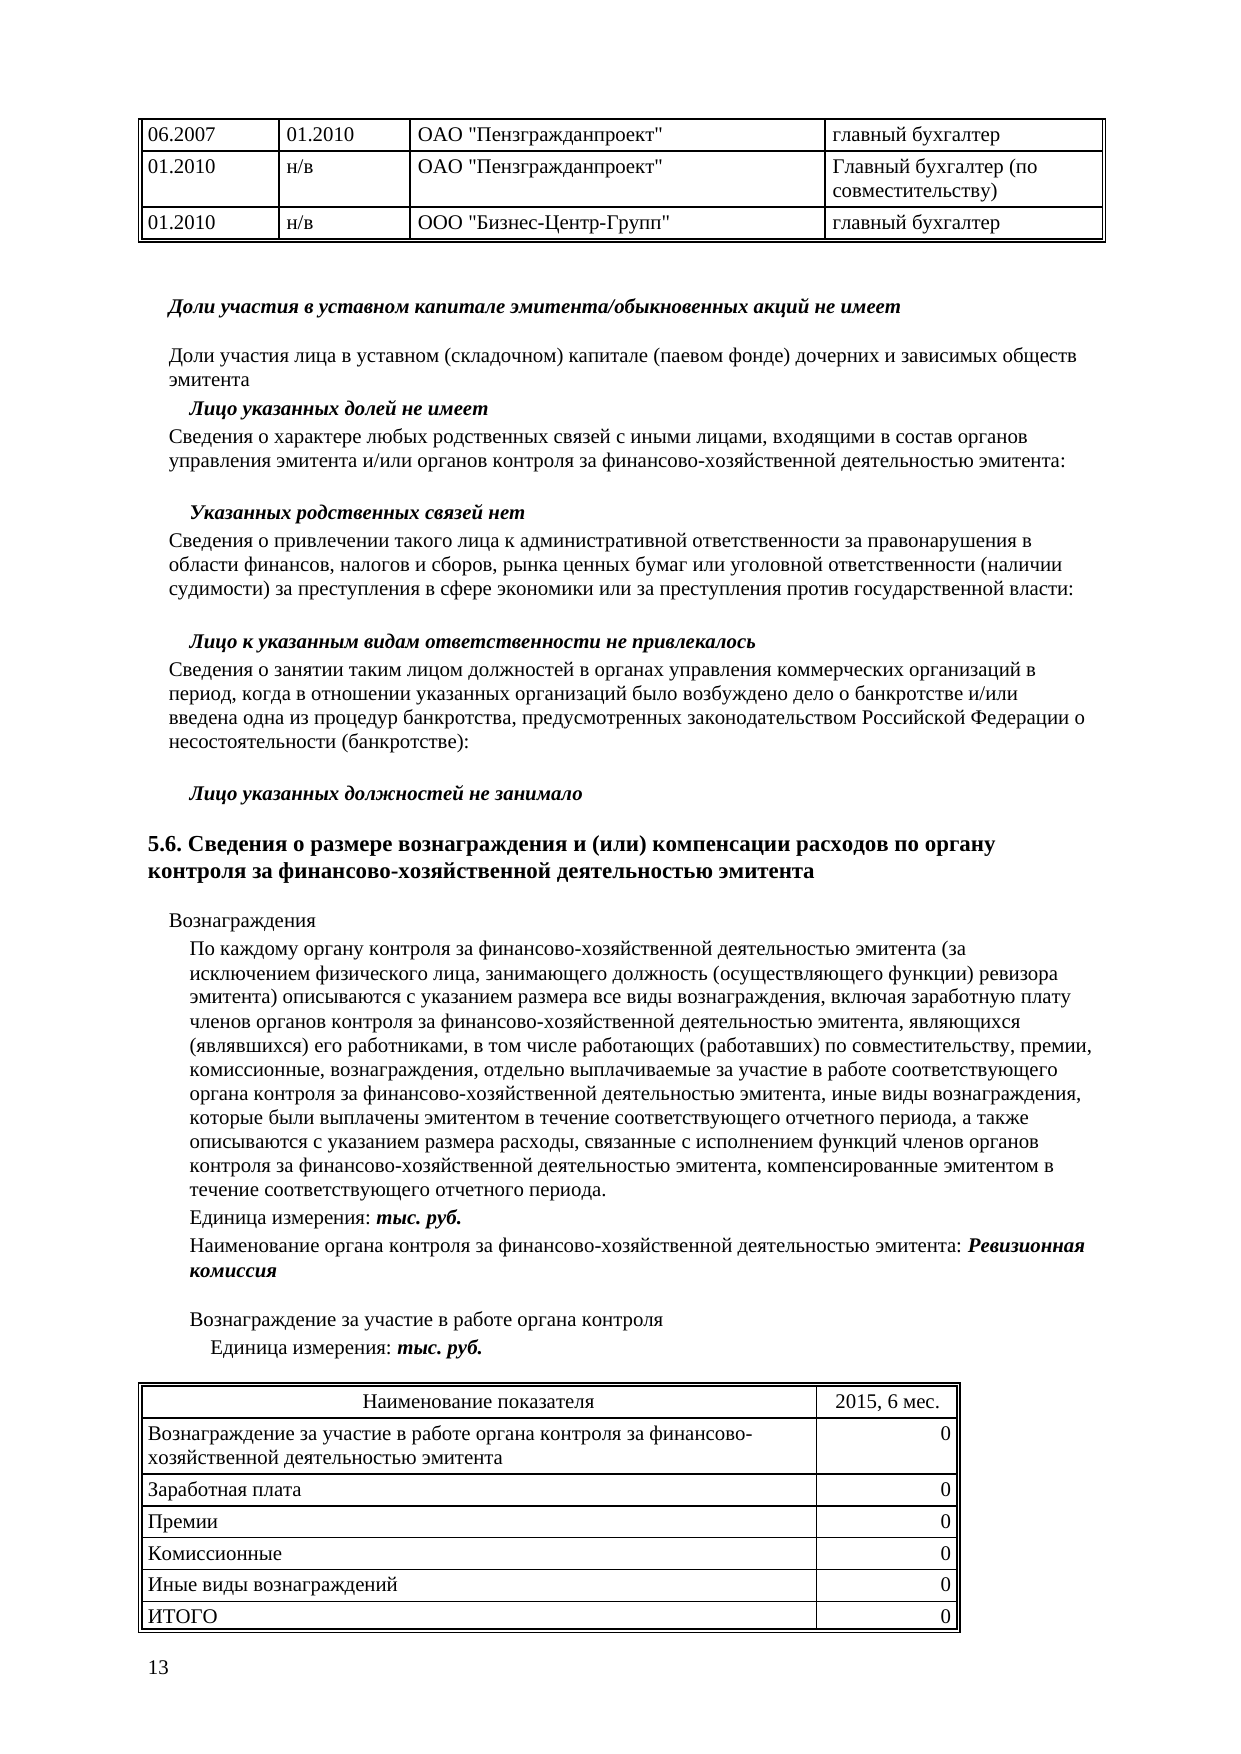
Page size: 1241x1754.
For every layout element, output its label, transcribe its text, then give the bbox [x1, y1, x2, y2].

subtitle 5.6. Сведения о размере вознаграждения и (или) компенсации расходов по органу контроля за финансово-хозяйственной деятельностью эмитента [148, 830, 1092, 883]
table_cell ООО "Бизнес-Центр-Групп" [411, 208, 824, 238]
table_cell ОАО "Пензгражданпроект" [411, 152, 824, 206]
text Лицо указанных должностей не занимало [189, 781, 1092, 805]
table_cell Заработная плата [143, 1475, 816, 1505]
text Сведения о привлечении такого лица к административной ответственности за правонарушения в области финансов, налогов и сборов, рынка ценных бумаг или уголовной ответственности (наличии судимости) за преступления в сфере экономики или за преступления против государственной власти: [168, 528, 1092, 624]
text Доли участия в уставном капитале эмитента/обыкновенных акций не имеет [168, 294, 1092, 318]
text Лицо к указанным видам ответственности не привлекалось [189, 629, 1092, 653]
table_cell 0 [817, 1475, 956, 1505]
table_cell 01.2010 [280, 120, 409, 150]
text Сведения о занятии таким лицом должностей в органах управления коммерческих организаций в период, когда в отношении указанных организаций было возбуждено дело о банкротстве и/или введена одна из процедур банкротства, предусмотренных законодательством Российской Федерации о несостоятельности (банкротстве): [168, 657, 1092, 777]
subtitle Вознаграждение за участие в работе органа контроля [189, 1307, 1092, 1331]
table_cell 0 [817, 1602, 956, 1628]
table_cell главный бухгалтер [826, 120, 1102, 150]
text Лицо указанных долей не имеет [189, 395, 1092, 419]
table_cell ОАО "Пензгражданпроект" [411, 120, 824, 150]
table_cell Комиссионные [143, 1538, 816, 1569]
table_cell Главный бухгалтер (по совместительству) [826, 152, 1102, 206]
text Единица измерения: тыс. руб. [210, 1335, 1092, 1359]
subtitle Доли участия лица в уставном (складочном) капитале (паевом фонде) дочерних и зависимых обществ эмитента [168, 343, 1092, 391]
text Наименование органа контроля за финансово-хозяйственной деятельностью эмитента: Ревизионная комиссия [189, 1233, 1092, 1282]
text По каждому органу контроля за финансово-хозяйственной деятельностью эмитента (за исключением физического лица, занимающего должность (осуществляющего функции) ревизора эмитента) описываются с указанием размера все виды вознаграждения, включая заработную плату членов органов контроля за финансово-хозяйственной деятельностью эмитента, являющихся (являвшихся) его работниками, в том числе работающих (работавших) по совместительству, премии, комиссионные, вознаграждения, отдельно выплачиваемые за участие в работе соответствующего органа контроля за финансово-хозяйственной деятельностью эмитента, иные виды вознаграждения, которые были выплачены эмитентом в течение соответствующего отчетного периода, а также описываются с указанием размера расходы, связанные с исполнением функций членов органов контроля за финансово-хозяйственной деятельностью эмитента, компенсированные эмитентом в течение соответствующего отчетного периода. [189, 936, 1092, 1201]
table_cell 0 [817, 1570, 956, 1601]
table_cell 0 [817, 1419, 956, 1473]
table_cell 0 [817, 1538, 956, 1569]
table_cell н/в [280, 152, 409, 206]
table_header 2015, 6 мес. [817, 1387, 956, 1417]
table_cell ИТОГО [143, 1602, 816, 1628]
text Сведения о характере любых родственных связей с иными лицами, входящими в состав органов управления эмитента и/или органов контроля за финансово-хозяйственной деятельностью эмитента: [168, 424, 1092, 496]
subtitle Вознаграждения [168, 908, 1092, 932]
table_cell н/в [280, 208, 409, 238]
text Указанных родственных связей нет [189, 500, 1092, 524]
table_cell Иные виды вознаграждений [143, 1570, 816, 1601]
table_cell 0 [817, 1507, 956, 1537]
table_cell Премии [143, 1507, 816, 1537]
table_cell 01.2010 [143, 208, 278, 238]
table_cell главный бухгалтер [826, 208, 1102, 238]
text Единица измерения: тыс. руб. [189, 1205, 1092, 1229]
table_cell 01.2010 [143, 152, 278, 206]
table_cell 06.2007 [143, 120, 278, 150]
table_cell Вознаграждение за участие в работе органа контроля за финансово-хозяйственной деятельностью эмитента [143, 1419, 816, 1473]
table_header Наименование показателя [143, 1387, 816, 1417]
